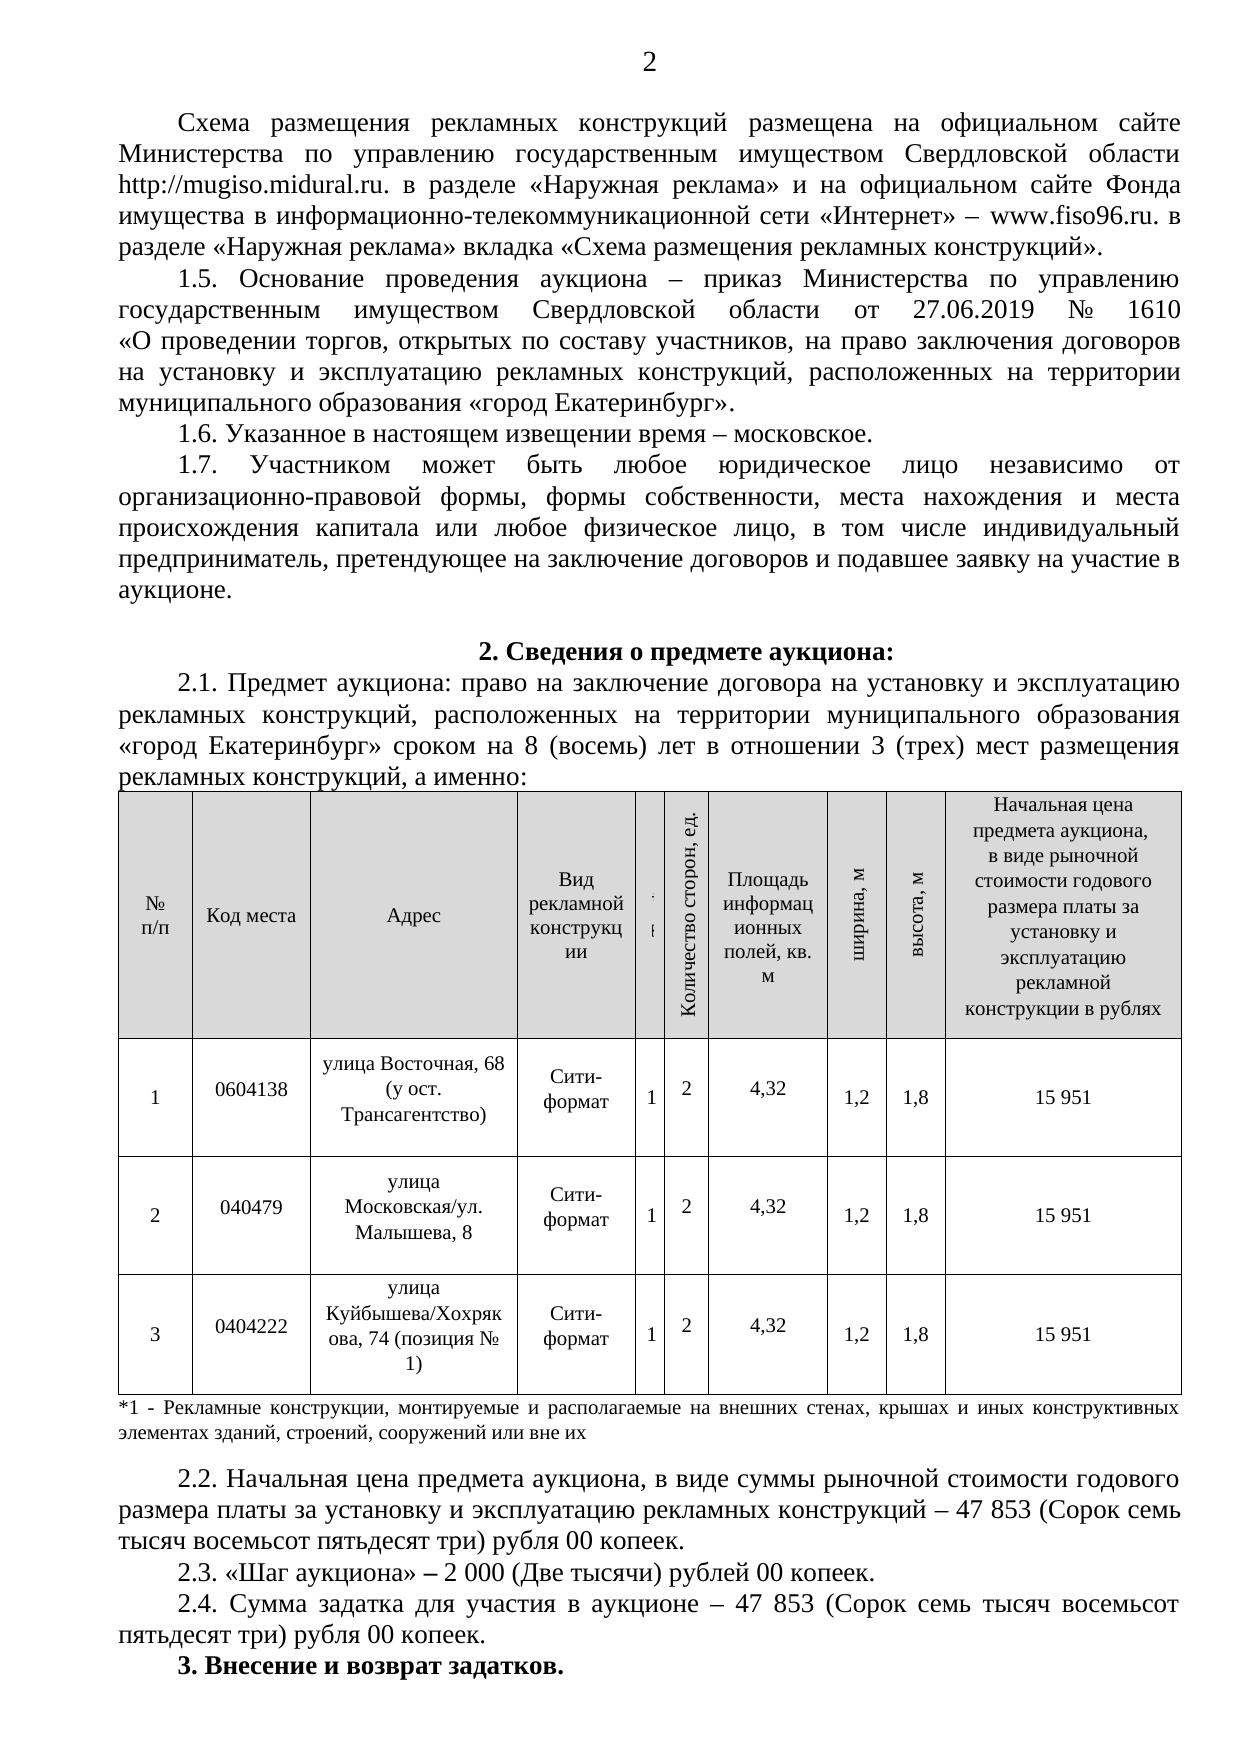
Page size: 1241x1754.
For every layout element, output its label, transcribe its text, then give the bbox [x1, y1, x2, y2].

table_cell 2 [665, 1157, 708, 1274]
text 2.4. Сумма задатка для участия в аукционе – 47 853 (Сорок семь тысяч восемьсот пятьдесят три) рубля 00 копеек. [118, 1587, 1181, 1649]
text 2.2. Начальная цена предмета аукциона, в виде суммы рыночной стоимости годового размера платы за установку и эксплуатацию рекламных конструкций – 47 853 (Сорок семь тысяч восемьсот пятьдесят три) рубля 00 копеек. [118, 1462, 1181, 1556]
table_header высота, м [887, 792, 945, 1038]
table_header Адрес [311, 792, 517, 1038]
table_cell 2 [665, 1039, 708, 1156]
table_cell 4,32 [709, 1039, 827, 1156]
text 2.1. Предмет аукциона: право на заключение договора на установку и эксплуатацию рекламных конструкций, расположенных на территории муниципального образования «город Екатеринбург» сроком на 8 (восемь) лет в отношении 3 (трех) мест размещения рекламных конструкций, а именно: [118, 667, 1181, 791]
table_cell улица Московская/ул. Малышева, 8 [311, 1157, 517, 1274]
text 1.5. Основание проведения аукциона – приказ Министерства по управлению государственным имуществом Свердловской области от 27.06.2019 № 1610 «О проведении торгов, открытых по составу участников, на право заключения договоров на установку и эксплуатацию рекламных конструкций, расположенных на территории муниципального образования «город Екатеринбург». [118, 262, 1181, 417]
table_header Вид рекламной конструкции [518, 792, 635, 1038]
table_header Начальная цена предмета аукциона, в виде рыночной стоимости годового размера платы за установку и эксплуатацию рекламной конструкции в рублях [946, 792, 1181, 1038]
table_cell 2 [665, 1275, 708, 1394]
table_cell 0404222 [193, 1275, 310, 1394]
table_cell 0604138 [193, 1039, 310, 1156]
table_header Количество сторон, ед. [665, 792, 708, 1038]
table_cell 4,32 [709, 1275, 827, 1394]
table_cell Сити-формат [518, 1275, 635, 1394]
text 2. Сведения о предмете аукциона: [118, 635, 1181, 667]
table_cell 1 [636, 1039, 664, 1156]
table_cell 1,8 [887, 1275, 945, 1394]
table_header ширина, м [828, 792, 886, 1038]
table_header № п/п [119, 792, 192, 1038]
table_cell 15 951 [946, 1039, 1181, 1156]
table_cell 1,8 [887, 1157, 945, 1274]
table_cell 1 [119, 1039, 192, 1156]
table_cell Сити-формат [518, 1039, 635, 1156]
text *1 - Рекламные конструкции, монтируемые и располагаемые на внешних стенах, крышах и иных конструктивных элементах зданий, строений, сооружений или вне их [118, 1395, 1181, 1444]
table_cell Сити-формат [518, 1157, 635, 1274]
table_cell 1,2 [828, 1157, 886, 1274]
table_cell 1 [636, 1157, 664, 1274]
text 3. Внесение и возврат задатков. [118, 1649, 1181, 1680]
table_cell 4,32 [709, 1157, 827, 1274]
text 1.7. Участником может быть любое юридическое лицо независимо от организационно-правовой формы, формы собственности, места нахождения и места происхождения капитала или любое физическое лицо, в том числе индивидуальный предприниматель, претендующее на заключение договоров и подавшее заявку на участие в аукционе. [118, 448, 1181, 604]
table_header Код места [193, 792, 310, 1038]
text Схема размещения рекламных конструкций размещена на официальном сайте Министерства по управлению государственным имуществом Свердловской области http://mugiso.midural.ru. в разделе «Наружная реклама» и на официальном сайте Фонда имущества в информационно-телекоммуникационной сети «Интернет» – www.fiso96.ru. в разделе «Наружная реклама» вкладка «Схема размещения рекламных конструкций». [118, 106, 1181, 262]
table_cell 1,2 [828, 1275, 886, 1394]
table_cell 1,2 [828, 1039, 886, 1156]
table_cell улица Восточная, 68 (у ост. Трансагентство) [311, 1039, 517, 1156]
table_cell 040479 [193, 1157, 310, 1274]
table_cell 1,8 [887, 1039, 945, 1156]
text 1.6. Указанное в настоящем извещении время – московское. [118, 417, 1181, 448]
subtitle 2.3. «Шаг аукциона» – 2 000 (Две тысячи) рублей 00 копеек. [118, 1556, 1181, 1587]
table_header Тип* [636, 792, 664, 1038]
table_cell 15 951 [946, 1275, 1181, 1394]
table_cell улица Куйбышева/Хохрякова, 74 (позиция № 1) [311, 1275, 517, 1394]
table_cell 1 [636, 1275, 664, 1394]
table_cell 15 951 [946, 1157, 1181, 1274]
table_header в Площадь информационных полей, кв. м [709, 792, 827, 1038]
table_cell 3 [119, 1275, 192, 1394]
table_cell 2 [119, 1157, 192, 1274]
